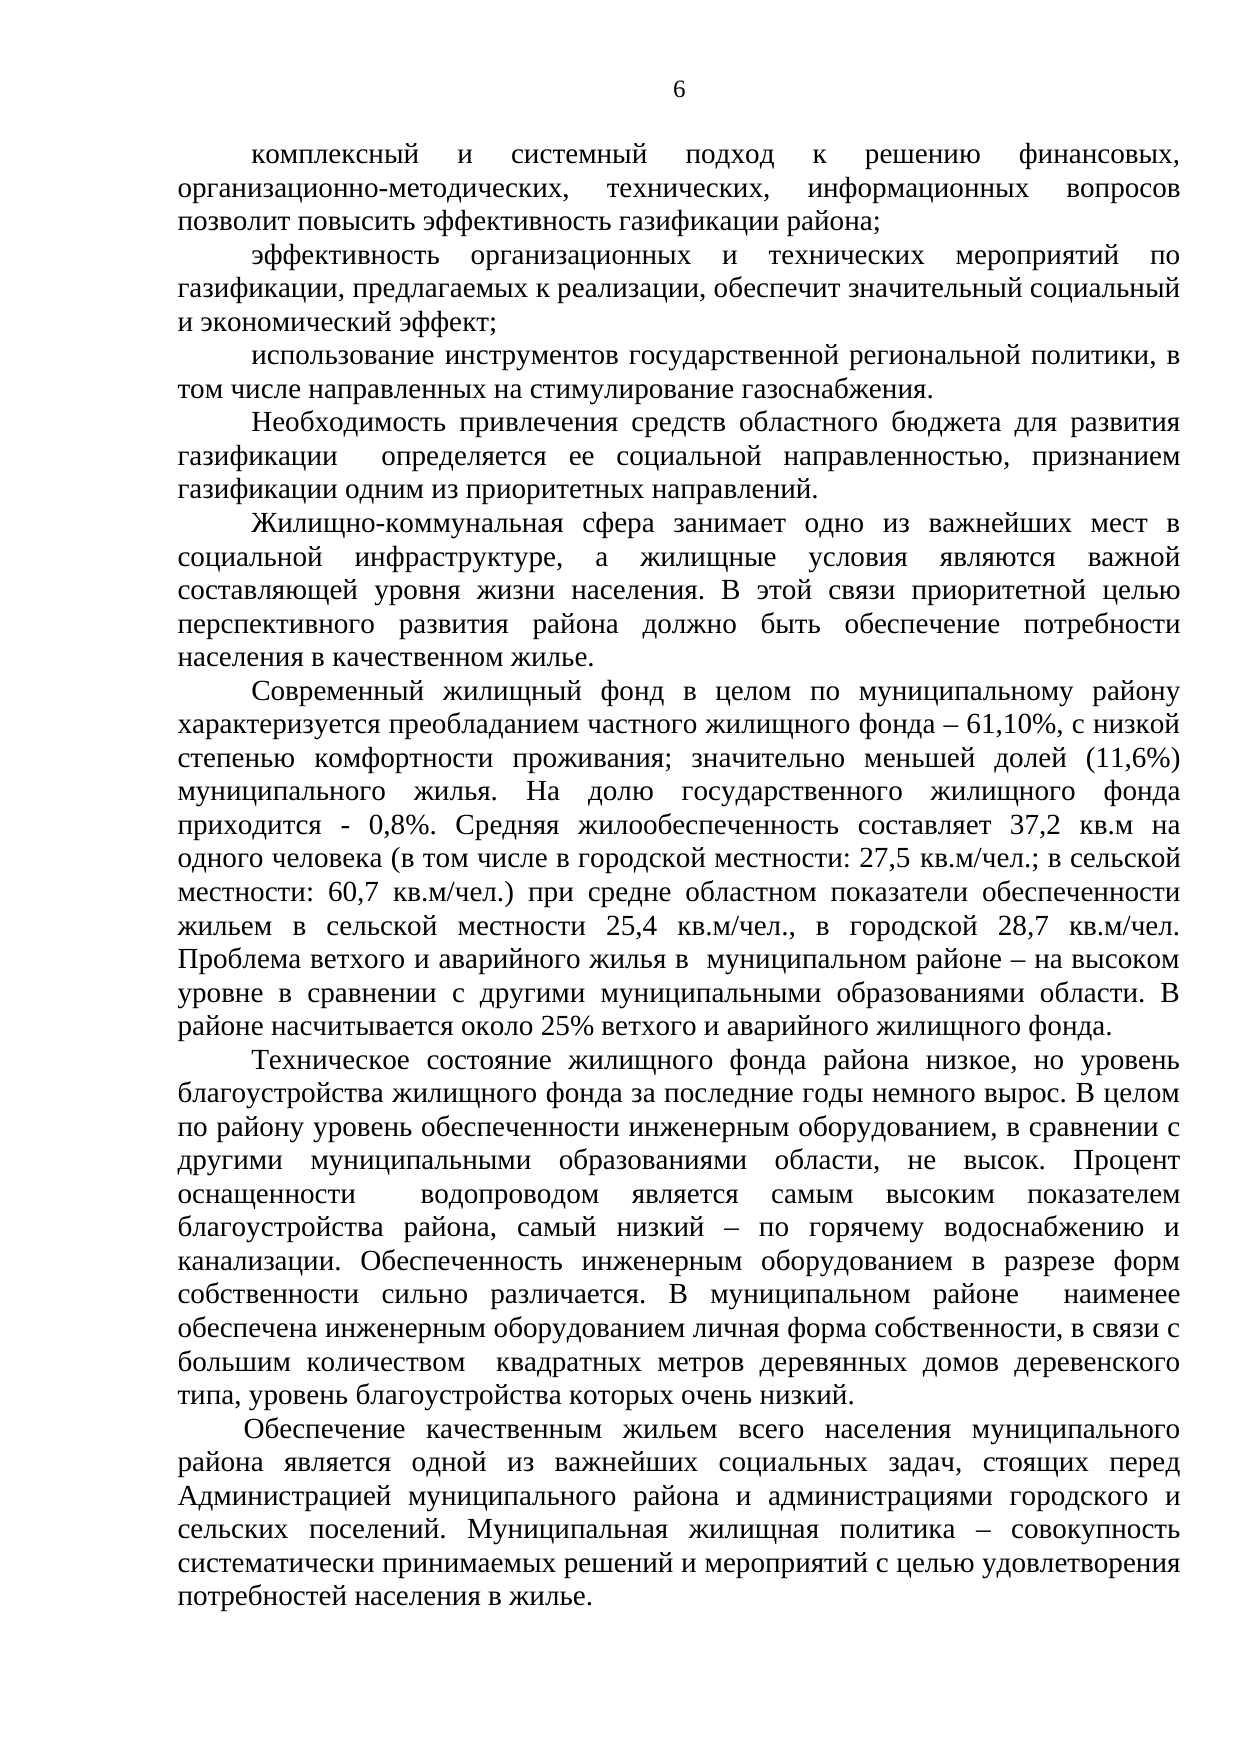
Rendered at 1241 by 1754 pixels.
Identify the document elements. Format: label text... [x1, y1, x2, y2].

text эффективность организационных и технических мероприятий по газификации, предлагаемых к реализации, обеспечит значительный социальный и экономический эффект; [177, 237, 1181, 337]
text использование инструментов государственной региональной политики, в том числе направленных на стимулирование газоснабжения. [177, 337, 1181, 404]
text комплексный и системный подход к решению финансовых, организационно-методических, технических, информационных вопросов позволит повысить эффективность газификации района; [177, 136, 1181, 237]
text Жилищно-коммунальная сфера занимает одно из важнейших мест в социальной инфраструктуре, а жилищные условия являются важной составляющей уровня жизни населения. В этой связи приоритетной целью перспективного развития района должно быть обеспечение потребности населения в качественном жилье. [177, 505, 1181, 673]
text Обеспечение качественным жильем всего населения муниципального района является одной из важнейших социальных задач, стоящих перед Администрацией муниципального района и администрациями городского и сельских поселений. Муниципальная жилищная политика – совокупность систематически принимаемых решений и мероприятий с целью удовлетворения потребностей населения в жилье. [177, 1411, 1181, 1612]
text Техническое состояние жилищного фонда района низкое, но уровень благоустройства жилищного фонда за последние годы немного вырос. В целом по району уровень обеспеченности инженерным оборудованием, в сравнении с другими муниципальными образованиями области, не высок. Процент оснащенности водопроводом является самым высоким показателем благоустройства района, самый низкий – по горячему водоснабжению и канализации. Обеспеченность инженерным оборудованием в разрезе форм собственности сильно различается. В муниципальном районе наименее обеспечена инженерным оборудованием личная форма собственности, в связи с большим количеством квадратных метров деревянных домов деревенского типа, уровень благоустройства которых очень низкий. [177, 1042, 1181, 1411]
text Необходимость привлечения средств областного бюджета для развития газификации определяется ее социальной направленностью, признанием газификации одним из приоритетных направлений. [177, 404, 1181, 505]
text Современный жилищный фонд в целом по муниципальному району характеризуется преобладанием частного жилищного фонда – 61,10%, с низкой степенью комфортности проживания; значительно меньшей долей (11,6%) муниципального жилья. На долю государственного жилищного фонда приходится - 0,8%. Средняя жилообеспеченность составляет 37,2 кв.м на одного человека (в том числе в городской местности: 27,5 кв.м/чел.; в сельской местности: 60,7 кв.м/чел.) при средне областном показатели обеспеченности жильем в сельской местности 25,4 кв.м/чел., в городской 28,7 кв.м/чел. Проблема ветхого и аварийного жилья в муниципальном районе – на высоком уровне в сравнении с другими муниципальными образованиями области. В районе насчитывается около 25% ветхого и аварийного жилищного фонда. [177, 673, 1181, 1042]
